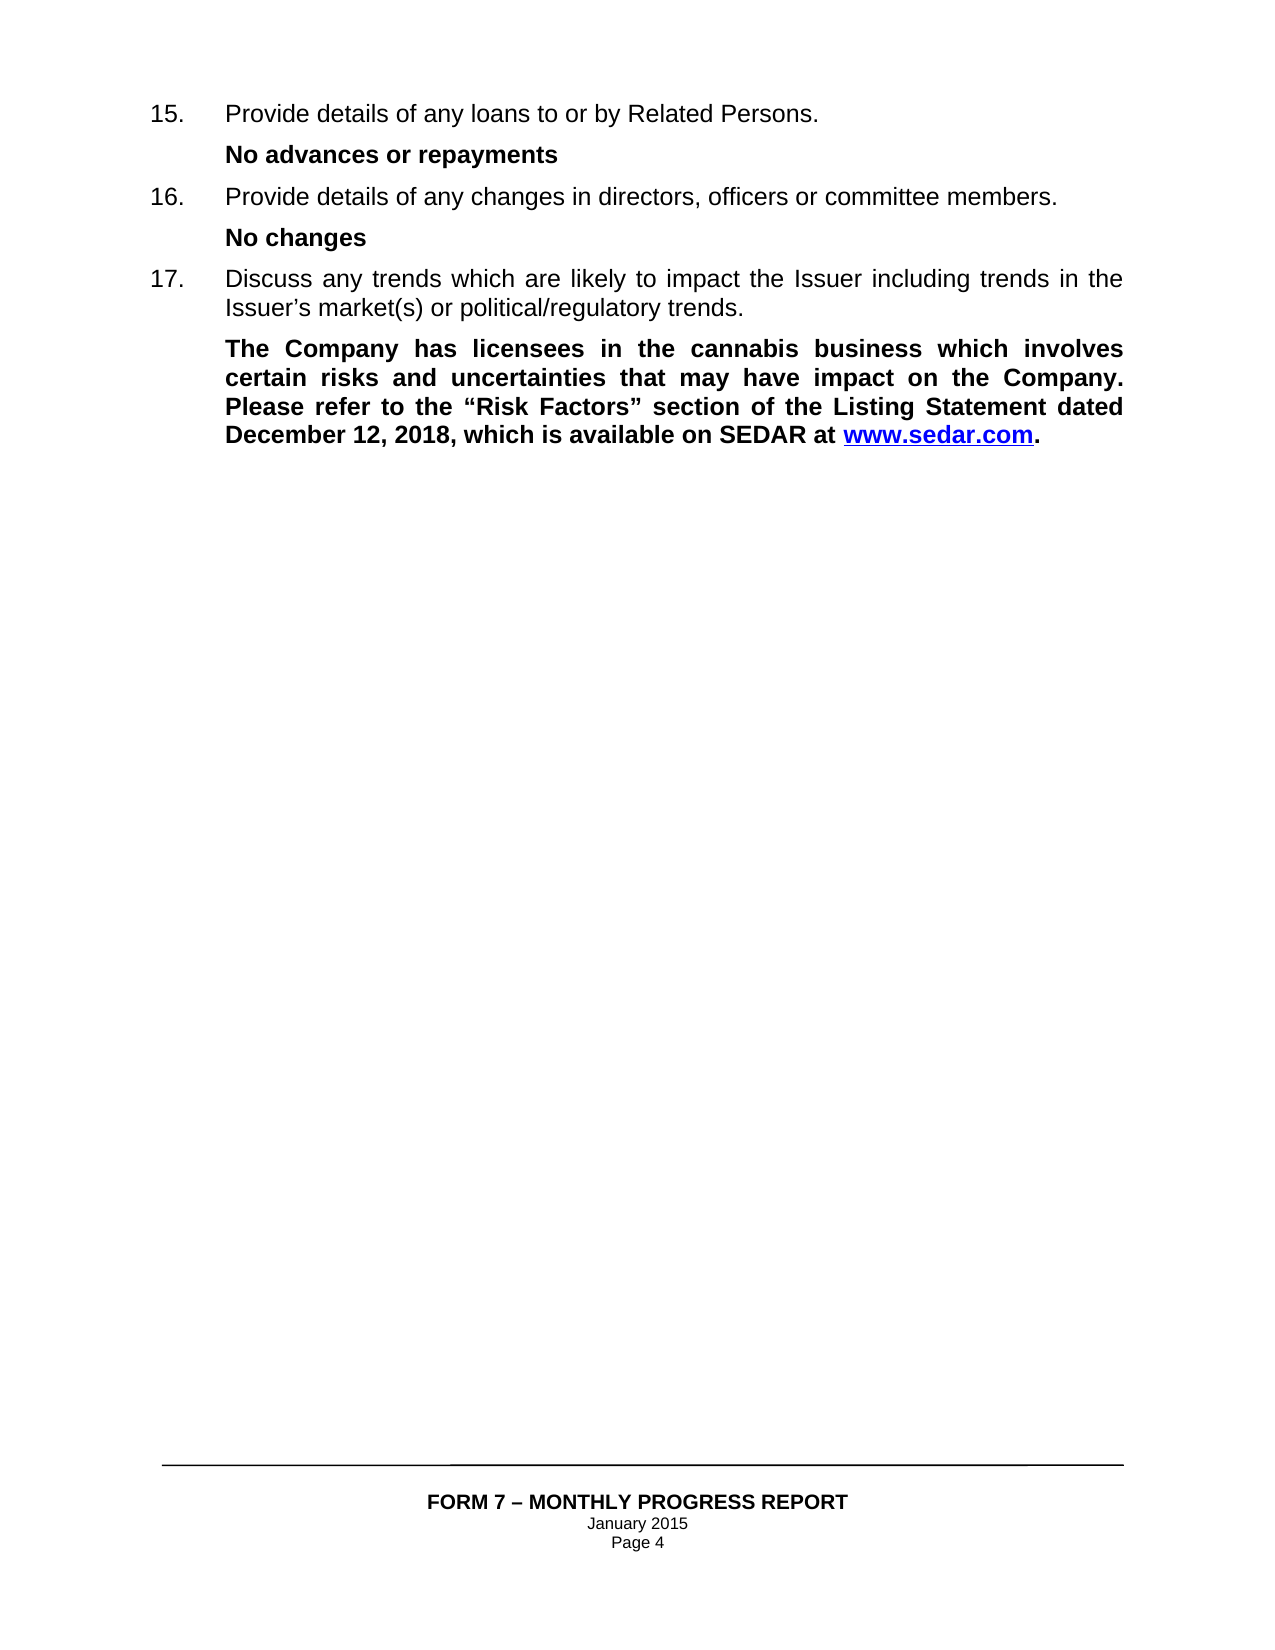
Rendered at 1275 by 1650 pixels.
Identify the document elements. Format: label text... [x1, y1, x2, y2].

list No changes [225, 223, 1125, 252]
list The Company has licensees in the cannabis business which involves certain risks and uncertainties that may have impact on the Company. Please refer to the “Risk Factors” section of the Listing Statement dated December 12, 2018, which is available on SEDAR at www.sedar.com. [225, 334, 1125, 449]
list Provide details of any changes in directors, officers or committee members. [150, 182, 1125, 210]
list Provide details of any loans to or by Related Persons. [150, 99, 1125, 128]
list Discuss any trends which are likely to impact the Issuer including trends in the Issuer’s market(s) or political/regulatory trends. [150, 264, 1125, 322]
list No advances or repayments [225, 140, 1125, 169]
